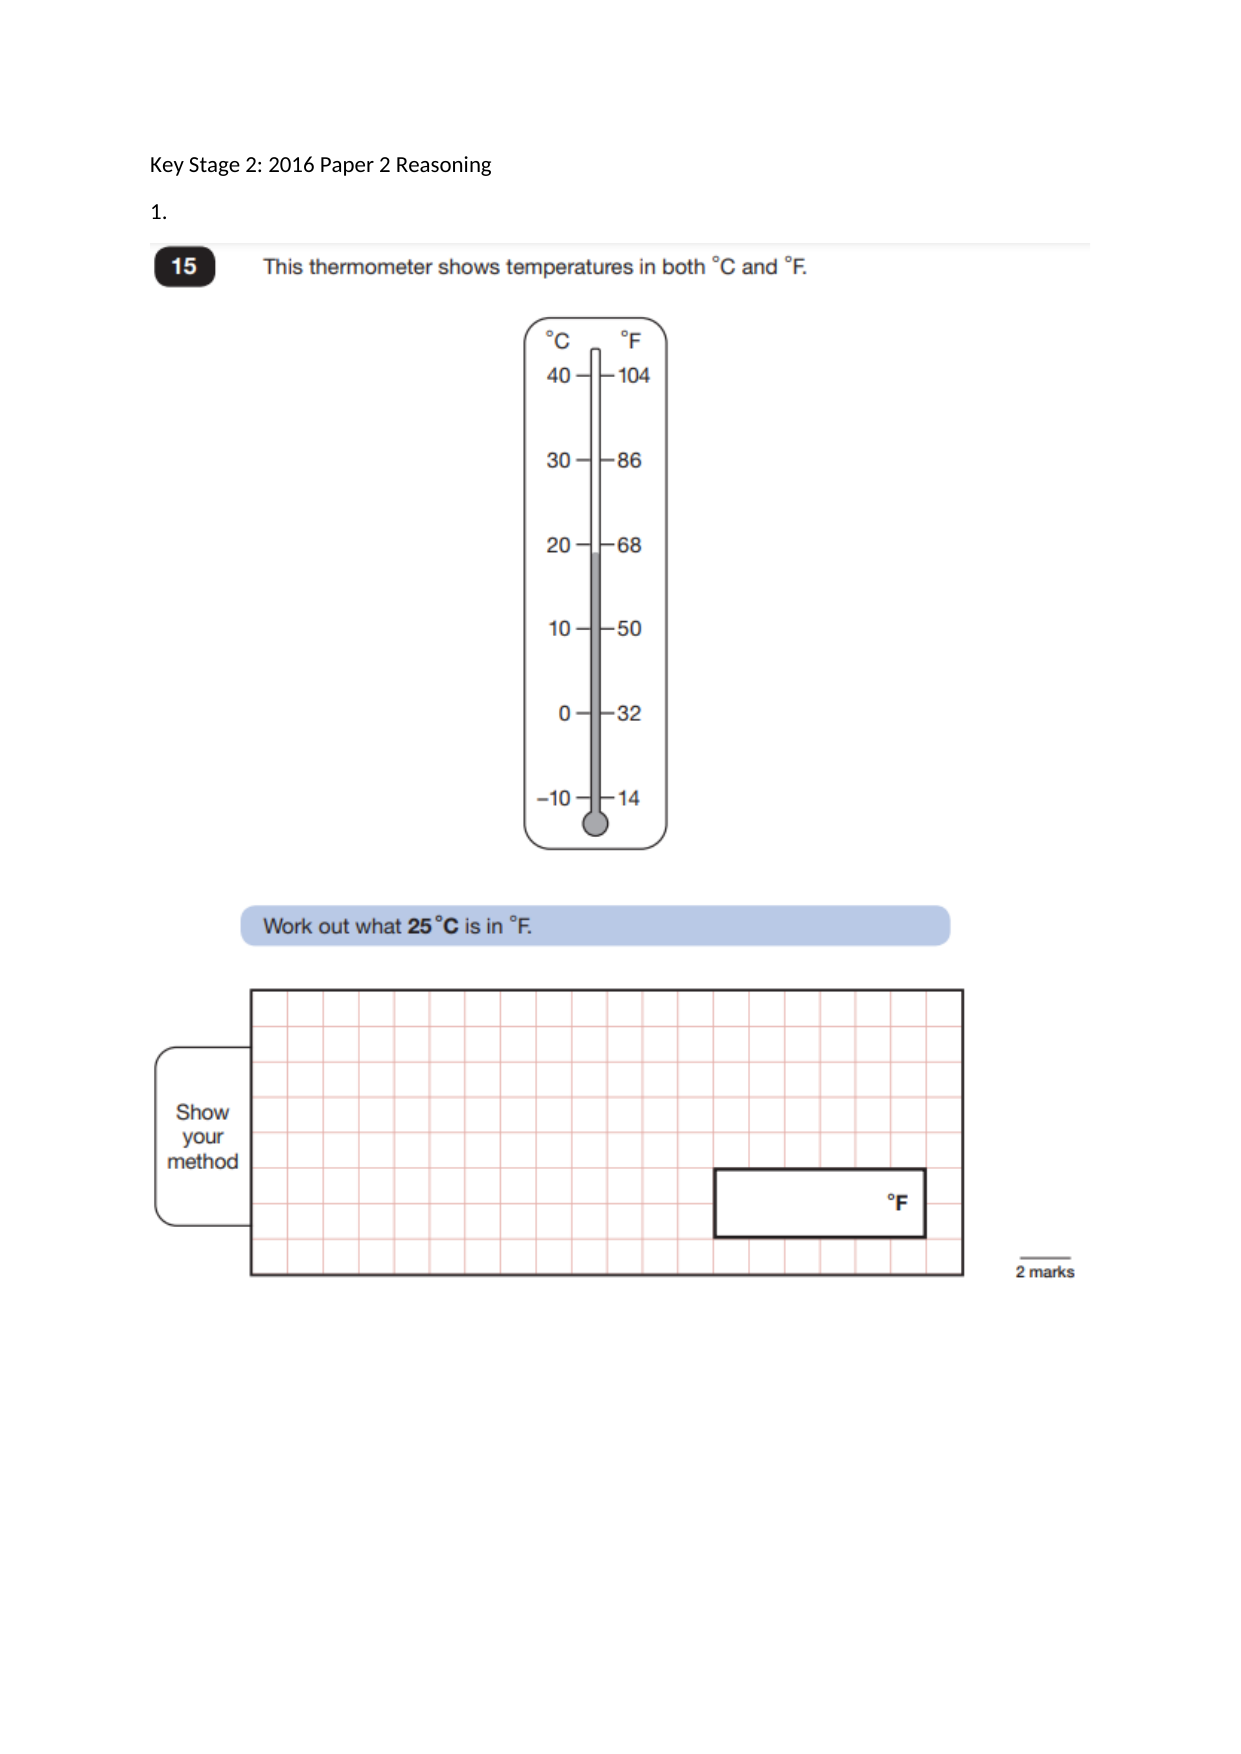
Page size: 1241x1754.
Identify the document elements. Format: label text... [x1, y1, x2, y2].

picture [150, 243, 1091, 1291]
text Key Stage 2: 2016 Paper 2 Reasoning [150, 150, 1090, 178]
text 1. [150, 197, 1090, 225]
